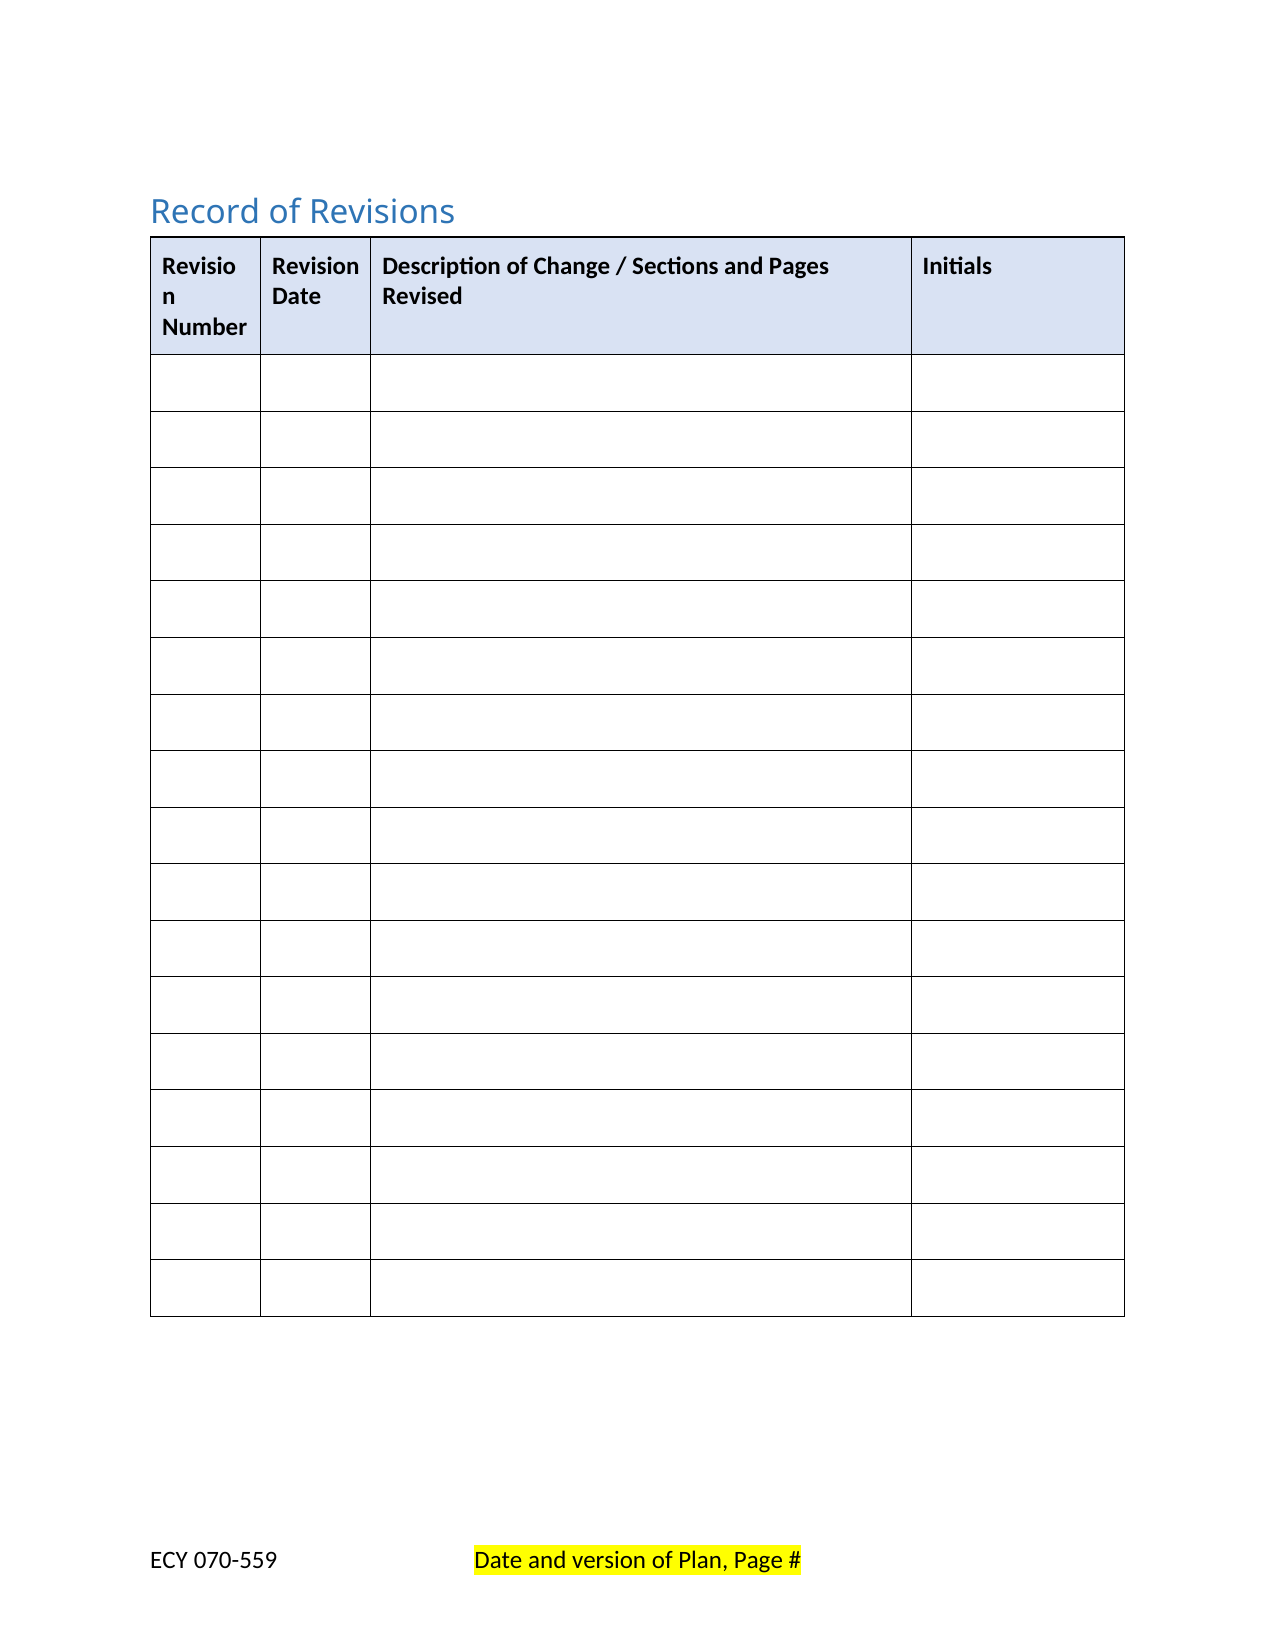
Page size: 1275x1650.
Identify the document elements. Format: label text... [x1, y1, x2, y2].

table_cell [912, 355, 1124, 411]
table_cell [371, 1147, 911, 1202]
table_cell [912, 1147, 1124, 1202]
table_cell [151, 695, 260, 750]
table_cell [151, 525, 260, 580]
table_cell [151, 864, 260, 920]
table_cell [912, 977, 1124, 1033]
table_cell [912, 638, 1124, 693]
table_cell [261, 355, 370, 411]
table_cell [371, 355, 911, 411]
table_cell [151, 468, 260, 524]
table_cell [912, 581, 1124, 637]
table_cell [912, 1204, 1124, 1259]
table_cell [371, 1204, 911, 1259]
table_cell [151, 1090, 260, 1146]
table_cell [261, 751, 370, 807]
table_cell [912, 525, 1124, 580]
table_cell [912, 864, 1124, 920]
table_header Revision Date [261, 238, 370, 354]
table_cell [151, 1260, 260, 1316]
subtitle Record of Revisions [150, 187, 1125, 233]
table_cell [261, 1147, 370, 1202]
table_cell [151, 412, 260, 467]
table_cell [371, 1090, 911, 1146]
table_cell [371, 581, 911, 637]
table_cell [261, 581, 370, 637]
table_cell [151, 1204, 260, 1259]
table_cell [261, 468, 370, 524]
table_header Revision Number [151, 238, 260, 354]
table_cell [912, 695, 1124, 750]
table_cell [151, 1034, 260, 1089]
table_cell [151, 921, 260, 976]
table_cell [371, 751, 911, 807]
table_cell [371, 921, 911, 976]
table_cell [371, 808, 911, 863]
table_cell [371, 468, 911, 524]
table_cell [912, 412, 1124, 467]
table_cell [371, 638, 911, 693]
table_cell [261, 695, 370, 750]
table_cell [371, 1260, 911, 1316]
table_cell [151, 355, 260, 411]
table_cell [261, 1034, 370, 1089]
table_cell [261, 1090, 370, 1146]
table_cell [912, 1260, 1124, 1316]
table_cell [261, 1260, 370, 1316]
table_cell [261, 977, 370, 1033]
table_cell [371, 695, 911, 750]
table_cell [261, 638, 370, 693]
table_cell [371, 412, 911, 467]
table_cell [261, 808, 370, 863]
table_cell [912, 1090, 1124, 1146]
table_header Initials [912, 238, 1124, 354]
table_cell [912, 1034, 1124, 1089]
table_cell [371, 1034, 911, 1089]
table_cell [912, 808, 1124, 863]
table_header Description of Change / Sections and Pages Revised [371, 238, 911, 354]
table_cell [261, 864, 370, 920]
table_cell [151, 808, 260, 863]
table_cell [371, 977, 911, 1033]
table_cell [261, 1204, 370, 1259]
table_cell [912, 751, 1124, 807]
table_cell [261, 412, 370, 467]
table_cell [261, 921, 370, 976]
table_cell [151, 638, 260, 693]
table_cell [151, 751, 260, 807]
table_cell [912, 921, 1124, 976]
table_cell [151, 1147, 260, 1202]
table_cell [912, 468, 1124, 524]
table_cell [371, 525, 911, 580]
table_cell [261, 525, 370, 580]
table_cell [151, 581, 260, 637]
table_cell [371, 864, 911, 920]
table_cell [151, 977, 260, 1033]
